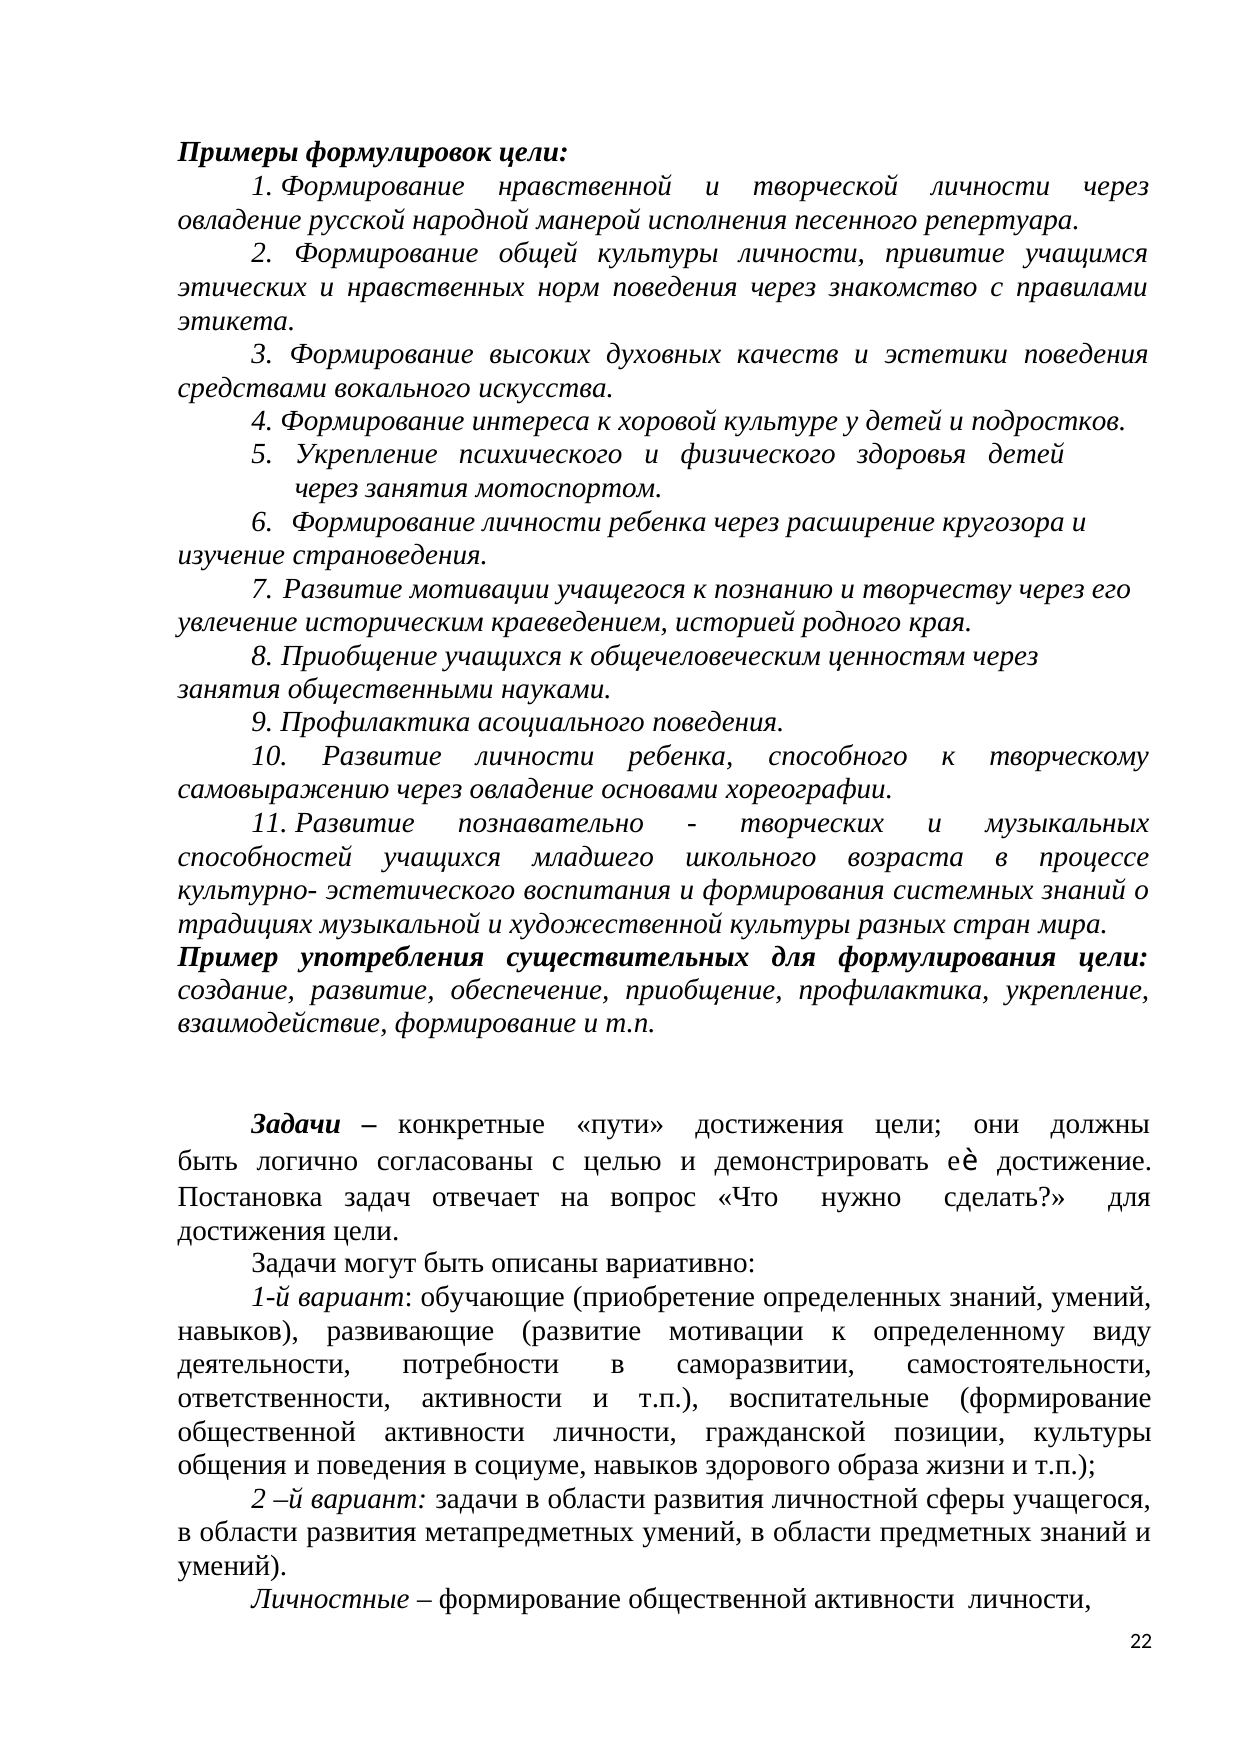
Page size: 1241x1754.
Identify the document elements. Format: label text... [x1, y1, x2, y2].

list Развитие мотивации учащегося к познанию и творчеству через его увлечение историческим краеведением, историей родного края. [177, 571, 1151, 638]
list Развитие личности ребенка, способного к творческому самовыражению через овладение основами хореографии. [177, 738, 1152, 805]
text Задачи могут быть описаны вариативно: [251, 1246, 1180, 1279]
list Приобщение учащихся к общечеловеческим ценностям через занятия общественными науками. [177, 638, 1151, 705]
list Формирование высоких духовных качеств и эстетики поведения средствами вокального искусства. [177, 336, 1152, 403]
list Укрепление психического и физического здоровья детей через занятия мотоспортом. [177, 437, 1151, 504]
text Задачи – конкретные «пути» достижения цели; они должны быть логично согласованы с целью и демонстрировать еѐ достижение. Постановка задач отвечает на вопрос «Что нужно сделать?» для достижения цели. [177, 1106, 1152, 1246]
list Формирование интереса к хоровой культуре у детей и подростков. [251, 403, 1180, 437]
text Личностные – формирование общественной активности личности, [251, 1582, 1180, 1615]
list Профилактика асоциального поведения. [251, 705, 1180, 738]
text Пример употребления существительных для формулирования цели: создание, развитие, обеспечение, приобщение, профилактика, укрепление, взаимодействие, формирование и т.п. [177, 940, 1152, 1039]
text 2 –й вариант: задачи в области развития личностной сферы учащегося, в области развития метапредметных умений, в области предметных знаний и умений). [177, 1481, 1152, 1581]
list Развитие познавательно - творческих и музыкальных способностей учащихся младшего школьного возраста в процессе культурно- эстетического воспитания и формирования системных знаний о традициях музыкальной и художественной культуры разных стран мира. [177, 805, 1153, 939]
list Формирование общей культуры личности, привитие учащимся этических и нравственных норм поведения через знакомство с правилами этикета. [177, 236, 1151, 336]
list Формирование личности ребенка через расширение кругозора и изучение страноведения. [177, 504, 1152, 571]
subtitle Примеры формулировок цели: [177, 135, 1180, 168]
text 1-й вариант: обучающие (приобретение определенных знаний, умений, навыков), развивающие (развитие мотивации к определенному виду деятельности, потребности в саморазвитии, самостоятельности, ответственности, активности и т.п.), воспитательные (формирование общественной активности личности, гражданской позиции, культуры общения и поведения в социуме, навыков здорового образа жизни и т.п.); [177, 1279, 1152, 1481]
list Формирование нравственной и творческой личности через овладение русской народной манерой исполнения песенного репертуара. [177, 168, 1152, 236]
